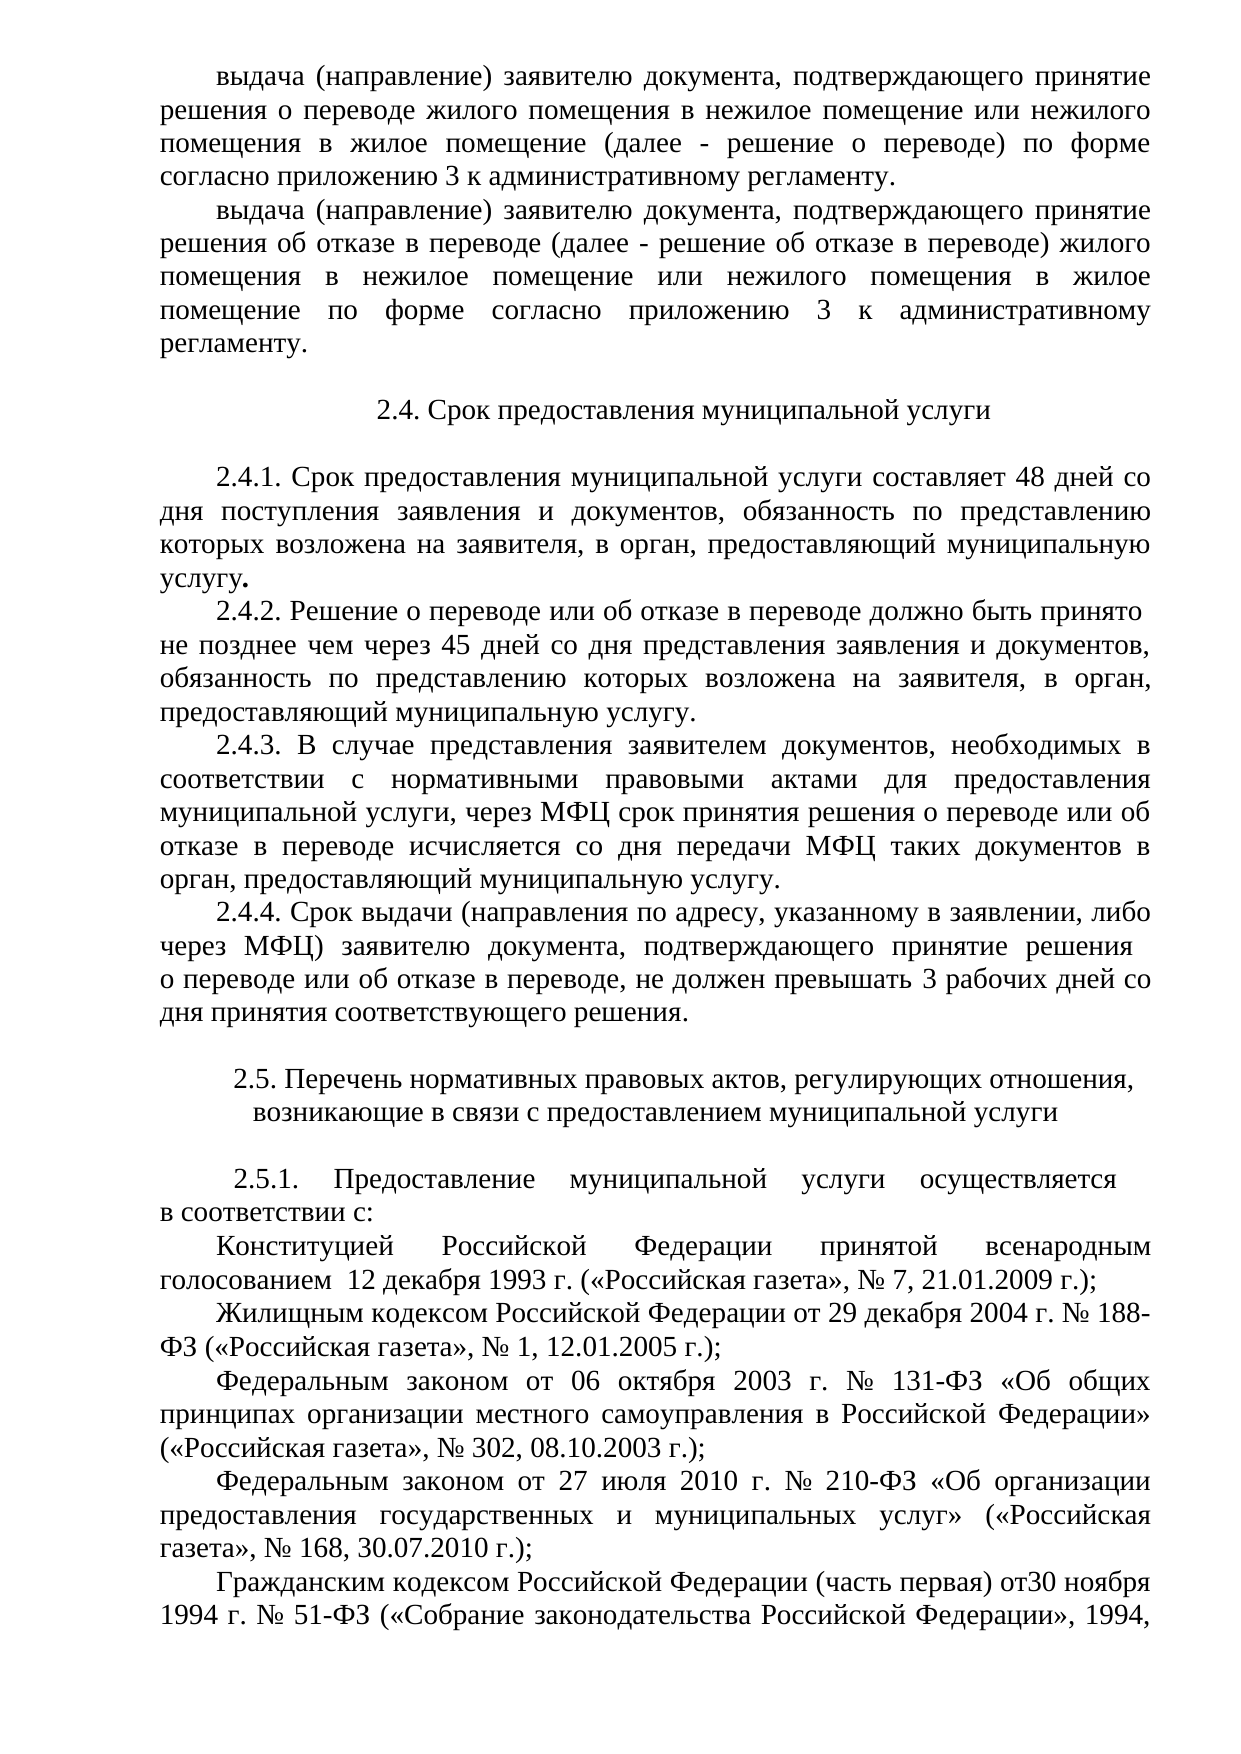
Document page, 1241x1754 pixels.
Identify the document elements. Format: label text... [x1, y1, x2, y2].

text 2.5. Перечень нормативных правовых актов, регулирующих отношения, возникающие в связи с предоставлением муниципальной услуги [159, 1062, 1152, 1128]
text 2.4.1. Срок предоставления муниципальной услуги составляет 48 дней со дня поступления заявления и документов, обязанность по представлению которых возложена на заявителя, в орган, предоставляющий муниципальную услугу. [159, 459, 1152, 593]
text 2.4.4. Срок выдачи (направления по адресу, указанному в заявлении, либо через МФЦ) заявителю документа, подтверждающего принятие решения о переводе или об отказе в переводе, не должен превышать 3 рабочих дней со дня принятия соответствующего решения. [159, 895, 1152, 1028]
text Федеральным законом от 06 октября 2003 г. № 131-ФЗ «Об общих принципах организации местного самоуправления в Российской Федерации» («Российская газета», № 302, 08.10.2003 г.); [159, 1363, 1152, 1463]
text 2.4.3. В случае представления заявителем документов, необходимых в соответствии с нормативными правовыми актами для предоставления муниципальной услуги, через МФЦ срок принятия решения о переводе или об отказе в переводе исчисляется со дня передачи МФЦ таких документов в орган, предоставляющий муниципальную услугу. [159, 727, 1152, 895]
text Жилищным кодексом Российской Федерации от 29 декабря 2004 г. № 188-ФЗ («Российская газета», № 1, 12.01.2005 г.); [159, 1296, 1152, 1363]
text выдача (направление) заявителю документа, подтверждающего принятие решения о переводе жилого помещения в нежилое помещение или нежилого помещения в жилое помещение (далее - решение о переводе) по форме согласно приложению 3 к административному регламенту. [159, 59, 1152, 192]
text 2.4. Срок предоставления муниципальной услуги [159, 392, 1152, 426]
text выдача (направление) заявителю документа, подтверждающего принятие решения об отказе в переводе (далее - решение об отказе в переводе) жилого помещения в нежилое помещение или нежилого помещения в жилое помещение по форме согласно приложению 3 к административному регламенту. [159, 192, 1152, 359]
text Конституцией Российской Федерации принятой всенародным голосованием 12 декабря 1993 г. («Российская газета», № 7, 21.01.2009 г.); [159, 1228, 1152, 1296]
text Федеральным законом от 27 июля 2010 г. № 210-ФЗ «Об организации предоставления государственных и муниципальных услуг» («Российская газета», № 168, 30.07.2010 г.); [159, 1463, 1152, 1564]
text 2.4.2. Решение о переводе или об отказе в переводе должно быть принято не позднее чем через 45 дней со дня представления заявления и документов, обязанность по представлению которых возложена на заявителя, в орган, предоставляющий муниципальную услугу. [159, 593, 1152, 727]
text 2.5.1. Предоставление муниципальной услуги осуществляется в соответствии с: [159, 1162, 1152, 1228]
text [159, 1564, 1152, 1631]
